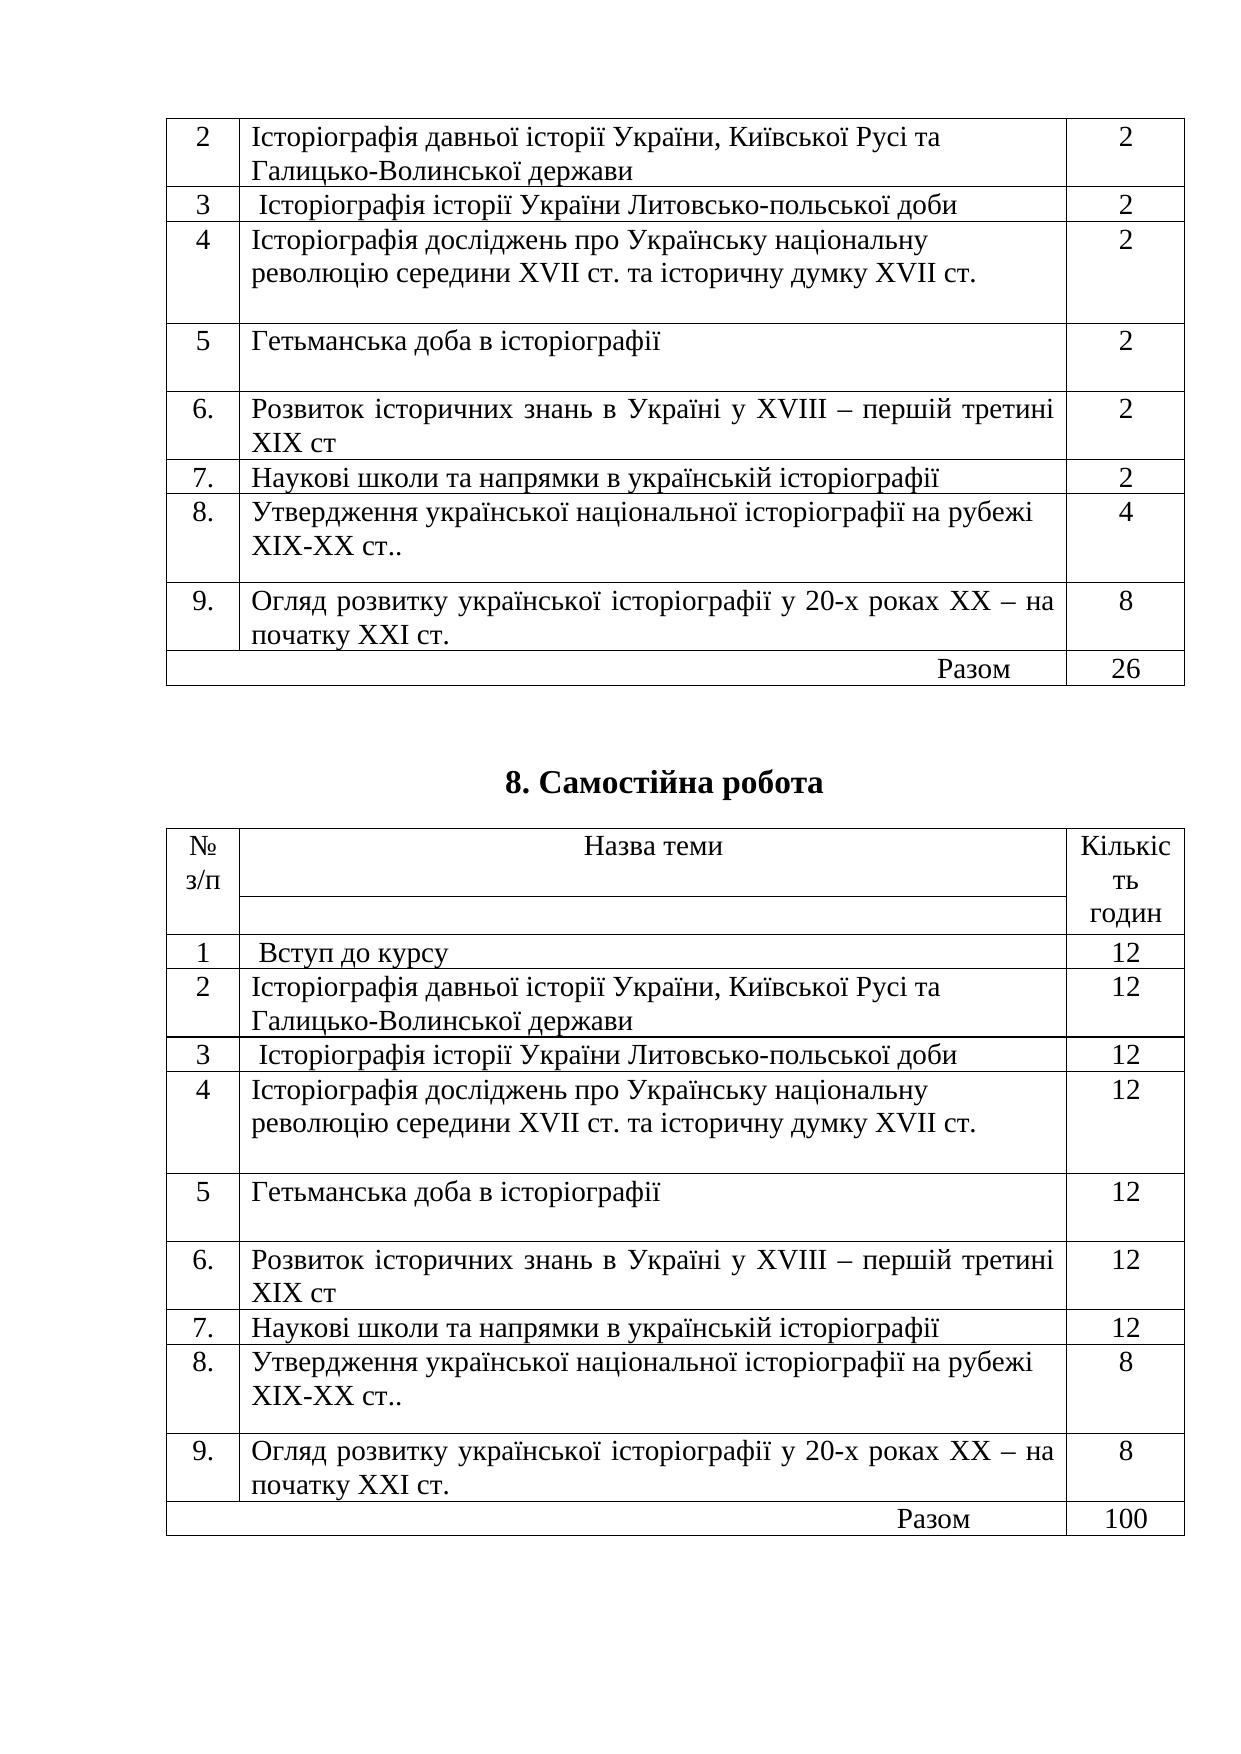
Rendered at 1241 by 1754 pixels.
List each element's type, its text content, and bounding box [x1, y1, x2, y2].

table_cell Історіографія досліджень про Українську національну революцію середини XVII ст. та історичну думку XVII ст. [240, 222, 1066, 322]
table_cell 4 [1067, 494, 1184, 582]
table_cell 12 [1067, 1174, 1184, 1241]
table_cell 2 [1067, 222, 1184, 322]
table_cell 8 [1067, 1345, 1184, 1432]
table_cell Розвиток історичних знань в Україні у ХVІІІ – першій третині ХІХ ст [240, 392, 1066, 459]
table_cell 2 [1067, 324, 1184, 391]
table_cell 26 [1067, 651, 1184, 685]
table_cell Історіографія досліджень про Українську національну революцію середини XVII ст. та історичну думку XVII ст. [240, 1072, 1066, 1173]
table_cell 5 [167, 324, 239, 391]
table_cell 7. [167, 1310, 239, 1343]
table_cell 5 [167, 1174, 239, 1241]
table_header Кількість годин [1067, 829, 1184, 934]
table_cell 100 [1067, 1502, 1184, 1535]
table_cell 12 [1067, 1038, 1184, 1071]
table_cell Огляд розвитку української історіографії у 20-х роках ХХ – на початку ХХІ ст. [240, 583, 1066, 650]
table_cell 2 [1067, 187, 1184, 221]
table_cell 3 [167, 1038, 239, 1071]
table_cell Утвердження української національної історіографії на рубежі ХІХ-ХХ ст.. [240, 1345, 1066, 1432]
table_cell Гетьманська доба в історіографії [240, 324, 1066, 391]
table_cell 8 [1067, 1434, 1184, 1501]
table_cell 8. [167, 494, 239, 582]
table_cell Історіографія давньої історії України, Київської Русі та Галицько-Волинської держави [240, 969, 1066, 1036]
table_cell Історіографія історії України Литовсько-польської доби [240, 1038, 1066, 1071]
table_cell Утвердження української національної історіографії на рубежі ХІХ-ХХ ст.. [240, 494, 1066, 582]
table_cell Історіографія історії України Литовсько-польської доби [240, 187, 1066, 221]
table_cell 3 [167, 187, 239, 221]
table_cell 8. [167, 1345, 239, 1432]
table_cell 2 [1067, 119, 1184, 186]
table_cell Історіографія давньої історії України, Київської Русі та Галицько-Волинської держави [240, 119, 1066, 186]
table_header № з/п [167, 829, 239, 934]
table_cell Розвиток історичних знань в Україні у ХVІІІ – першій третині ХІХ ст [240, 1242, 1066, 1309]
table_cell 12 [1067, 1242, 1184, 1309]
table_cell 12 [1067, 1310, 1184, 1343]
text 8. Самостійна робота [177, 763, 1152, 801]
table_cell 12 [1067, 935, 1184, 968]
table_cell 1 [167, 935, 239, 968]
table_cell 12 [1067, 1072, 1184, 1173]
table_cell 2 [167, 969, 239, 1036]
table_cell 8 [1067, 583, 1184, 650]
table_cell Гетьманська доба в історіографії [240, 1174, 1066, 1241]
table_cell 9. [167, 583, 239, 650]
table_cell Разом [167, 1502, 1066, 1535]
table_cell [240, 897, 1066, 934]
table_cell 2 [1067, 392, 1184, 459]
table_cell 2 [167, 119, 239, 186]
table_cell 7. [167, 460, 239, 493]
table_cell 6. [167, 1242, 239, 1309]
table_cell Наукові школи та напрямки в українській історіографії [240, 1310, 1066, 1343]
table_cell Разом [167, 651, 1066, 685]
table_cell 9. [167, 1434, 239, 1501]
table_cell 4 [167, 222, 239, 322]
table_cell 2 [1067, 460, 1184, 493]
table_cell Вступ до курсу [240, 935, 1066, 968]
table_cell 12 [1067, 969, 1184, 1036]
table_cell Огляд розвитку української історіографії у 20-х роках ХХ – на початку ХХІ ст. [240, 1434, 1066, 1501]
table_header Назва теми [240, 829, 1066, 896]
table_cell 4 [167, 1072, 239, 1173]
table_cell Наукові школи та напрямки в українській історіографії [240, 460, 1066, 493]
table_cell 6. [167, 392, 239, 459]
